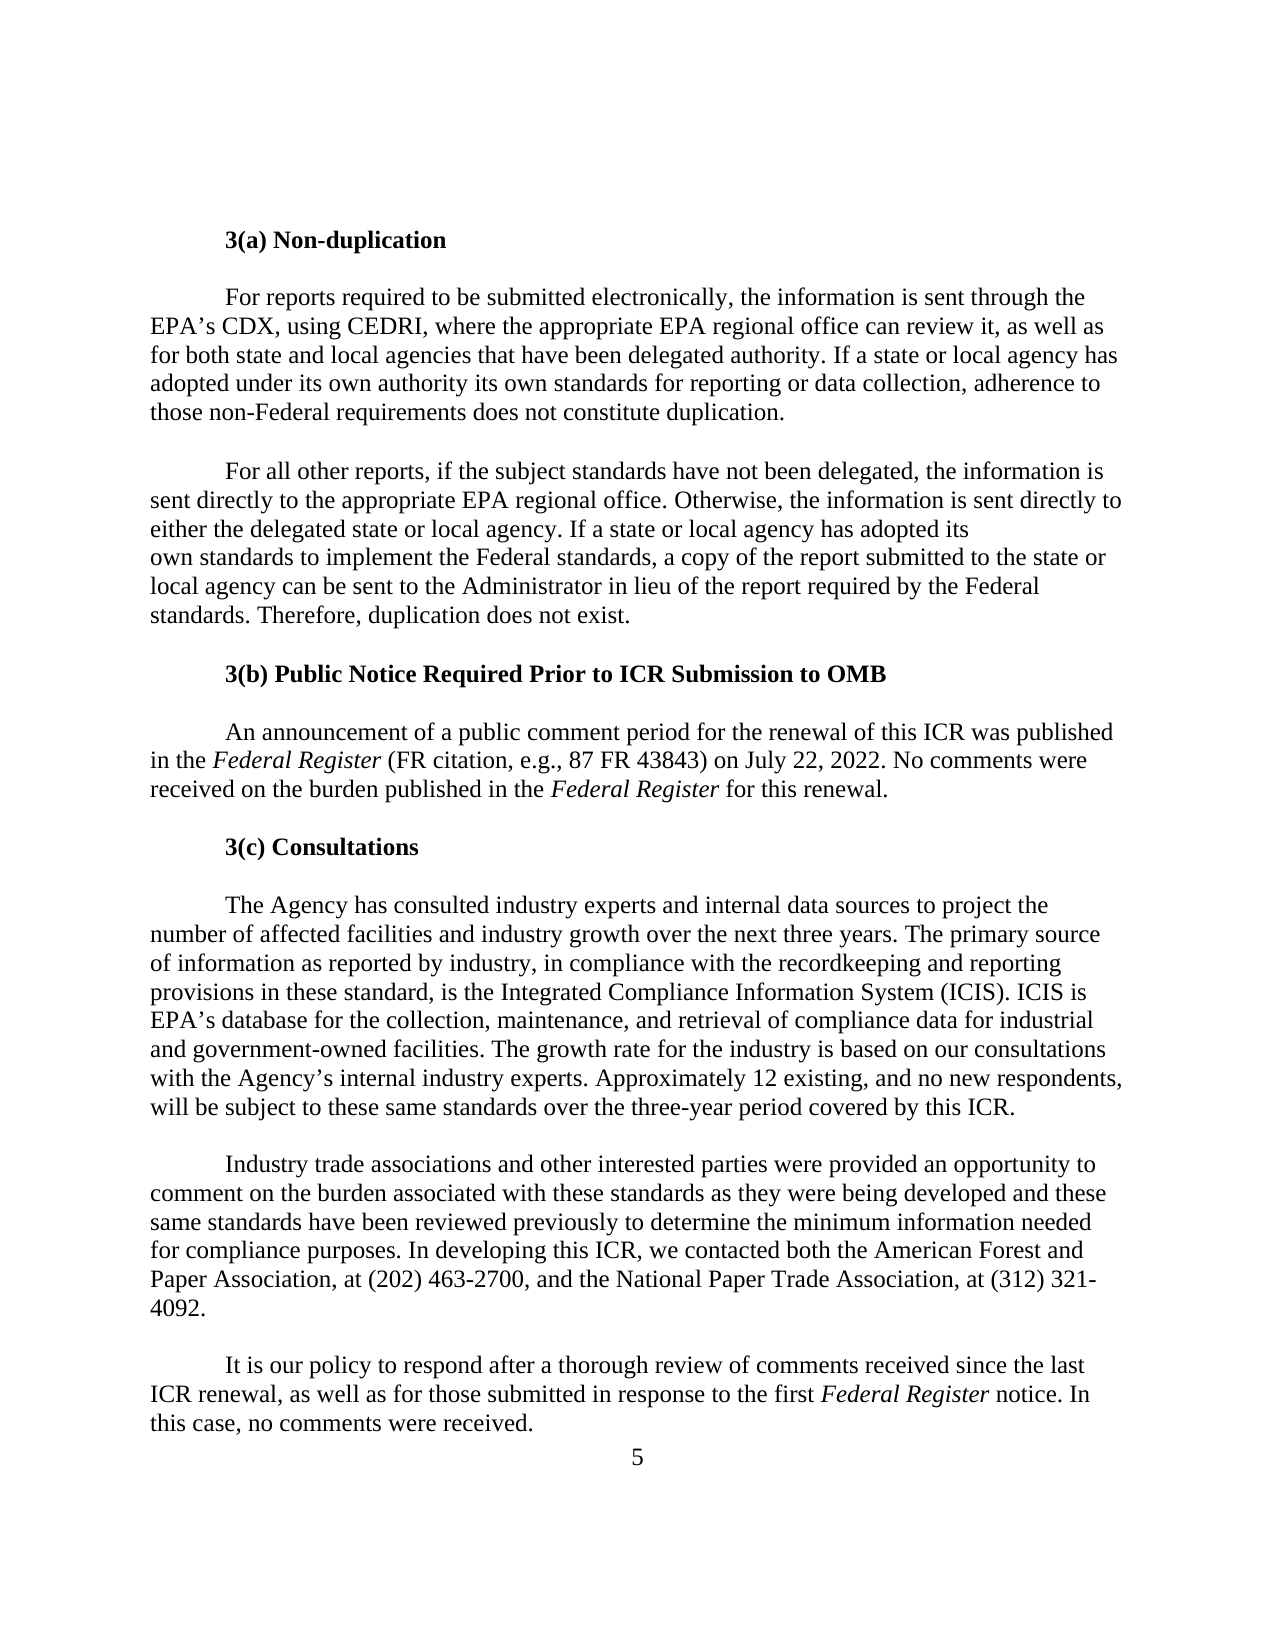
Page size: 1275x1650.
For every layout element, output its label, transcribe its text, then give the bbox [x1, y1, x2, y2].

text The Agency has consulted industry experts and internal data sources to project the number of affected facilities and industry growth over the next three years. The primary source of information as reported by industry, in compliance with the recordkeeping and reporting provisions in these standard, is the Integrated Compliance Information System (ICIS). ICIS is EPA’s database for the collection, maintenance, and retrieval of compliance data for industrial and government-owned facilities. The growth rate for the industry is based on our consultations with the Agency’s internal industry experts. Approximately 12 existing, and no new respondents, will be subject to these same standards over the three-year period covered by this ICR. [150, 891, 1125, 1121]
text It is our policy to respond after a thorough review of comments received since the last ICR renewal, as well as for those submitted in response to the first Federal Register notice. In this case, no comments were received. [150, 1351, 1125, 1437]
text 3(c) Consultations [150, 832, 1125, 860]
text 3(a) Non-duplication [150, 225, 1125, 253]
text 3(b) Public Notice Required Prior to ICR Submission to OMB [150, 659, 1125, 688]
text Industry trade associations and other interested parties were provided an opportunity to comment on the burden associated with these standards as they were being developed and these same standards have been reviewed previously to determine the minimum information needed for compliance purposes. In developing this ICR, we contacted both the American Forest and Paper Association, at (202) 463-2700, and the National Paper Trade Association, at (312) 321-4092. [150, 1149, 1125, 1322]
text An announcement of a public comment period for the renewal of this ICR was published in the Federal Register (FR citation, e.g., 87 FR 43843) on July 22, 2022. No comments were received on the burden published in the Federal Register for this renewal. [150, 717, 1125, 803]
text For reports required to be submitted electronically, the information is sent through the EPA’s CDX, using CEDRI, where the appropriate EPA regional office can review it, as well as for both state and local agencies that have been delegated authority. If a state or local agency has adopted under its own authority its own standards for reporting or data collection, adherence to those non-Federal requirements does not constitute duplication. [150, 281, 1125, 426]
text For all other reports, if the subject standards have not been delegated, the information is sent directly to the appropriate EPA regional office. Otherwise, the information is sent directly to either the delegated state or local agency. If a state or local agency has adopted its own standards to implement the Federal standards, a copy of the report submitted to the state or local agency can be sent to the Administrator in lieu of the report required by the Federal standards. Therefore, duplication does not exist. [150, 456, 1125, 629]
